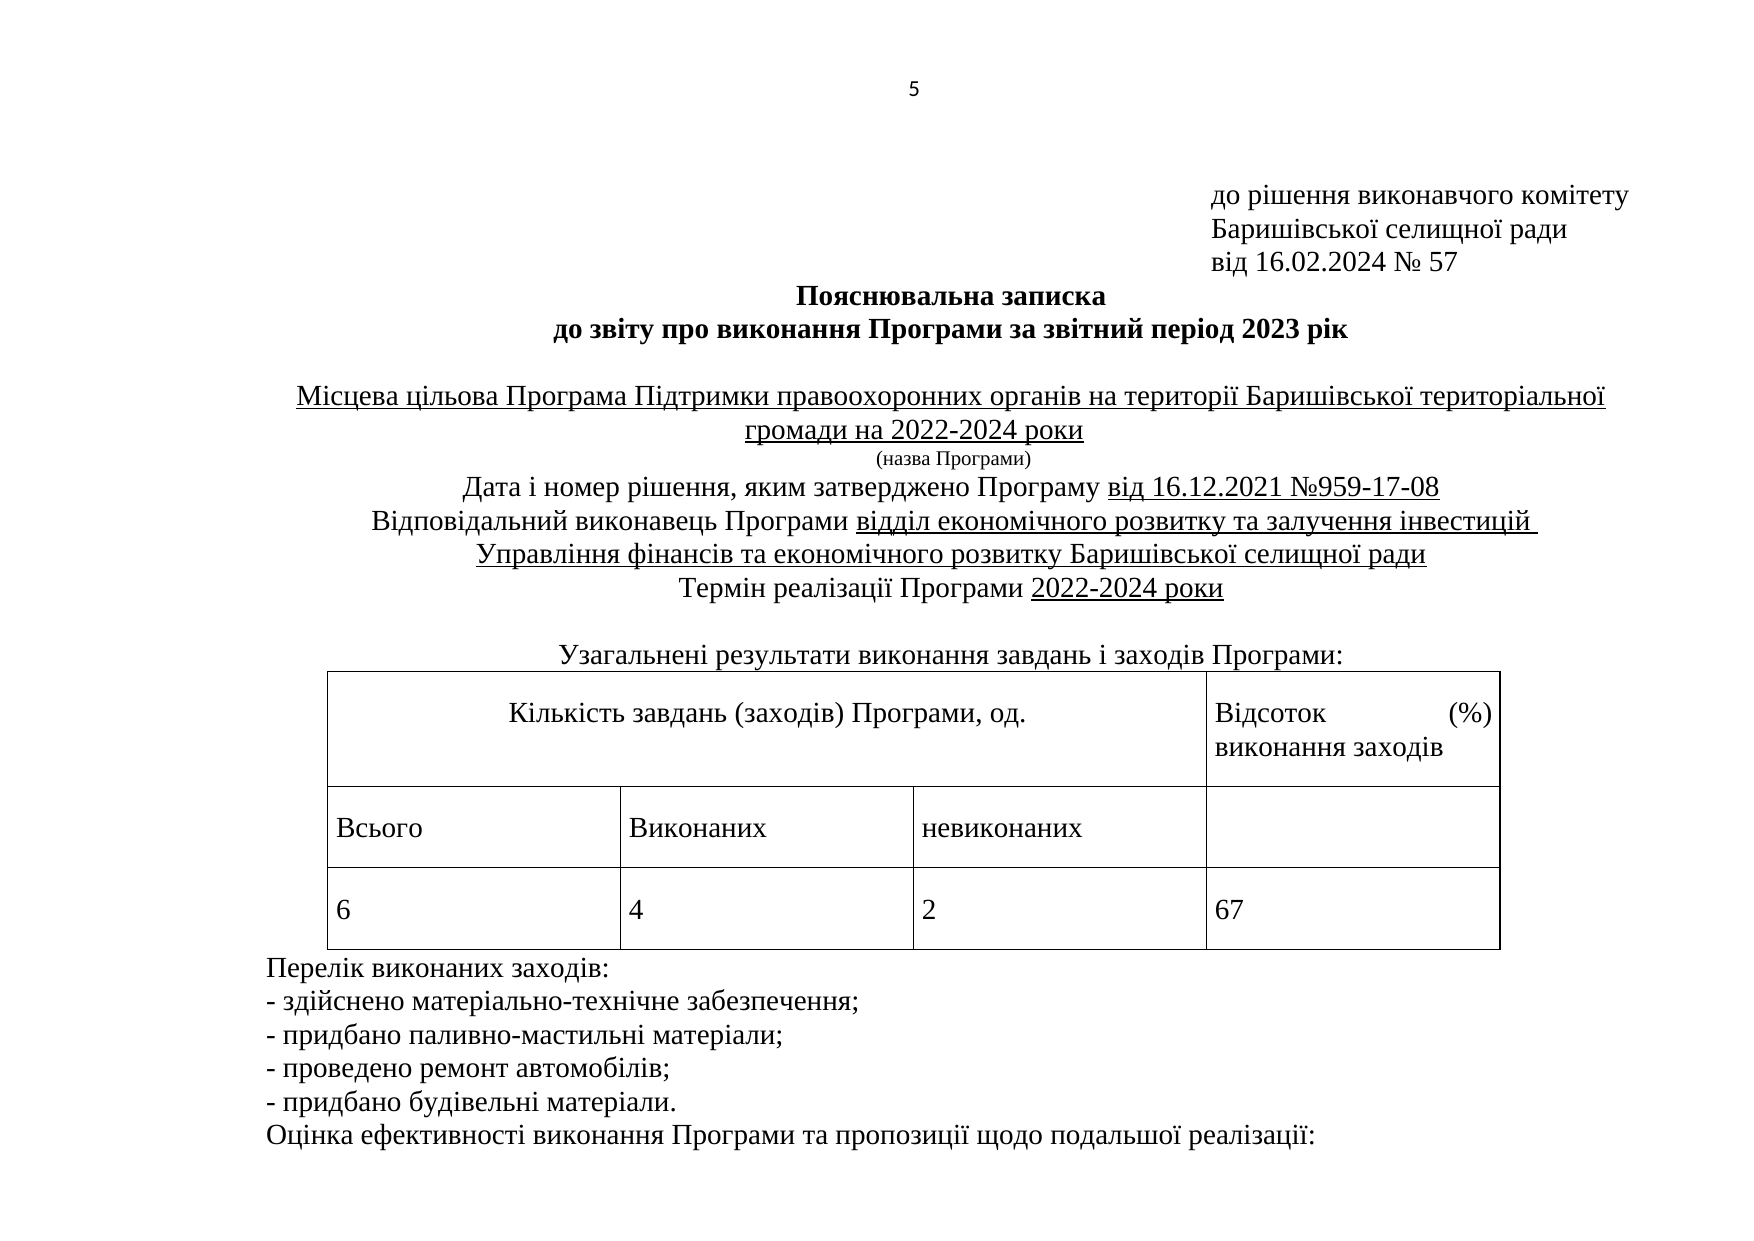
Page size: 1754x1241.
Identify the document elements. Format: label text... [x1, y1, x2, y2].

table_header Відсоток (%) виконання заходів [1207, 672, 1499, 786]
text - придбано паливно-мастильні матеріали; [192, 1017, 1636, 1050]
table_cell Всього [328, 787, 620, 867]
text - здійснено матеріально-технічне забезпечення; [192, 983, 1636, 1017]
text Перелік виконаних заходів: [192, 950, 1636, 983]
text - придбано будівельні матеріали. [192, 1084, 1636, 1117]
table_cell 2 [914, 868, 1206, 949]
text - проведено ремонт автомобілів; [192, 1050, 1636, 1084]
text Місцева цільова Програма Підтримки правоохоронних органів на території Баришівської територіальної громади на 2022-2024 роки [192, 378, 1636, 446]
text від 16.02.2024 № 57 [1211, 244, 1636, 278]
table_cell 4 [621, 868, 913, 949]
table_cell невиконаних [914, 787, 1206, 867]
text (назва Програми) [192, 446, 1636, 469]
table_cell Виконаних [621, 787, 913, 867]
table_cell 6 [328, 868, 620, 949]
text Оцінка ефективності виконання Програми та пропозиції щодо подальшої реалізації: [192, 1117, 1636, 1151]
text до рішення виконавчого комітету [1211, 177, 1636, 211]
text Відповідальний виконавець Програми відділ економічного розвитку та залучення інвестицій [192, 503, 1636, 537]
text Узагальнені результати виконання завдань і заходів Програми: [192, 637, 1636, 671]
text Баришівської селищної ради [1211, 211, 1636, 244]
table_header Кількість завдань (заходів) Програми, од. [328, 672, 1206, 786]
table_cell 67 [1207, 868, 1499, 949]
text Дата і номер рішення, яким затверджено Програму від 16.12.2021 №959-17-08 [192, 469, 1636, 503]
text Термін реалізації Програми 2022-2024 роки [192, 570, 1636, 604]
text Пояснювальна записка [192, 278, 1636, 311]
text Управління фінансів та економічного розвитку Баришівської селищної ради [192, 537, 1636, 570]
text до звіту про виконання Програми за звітний період 2023 рік [192, 311, 1636, 345]
table_cell [1207, 787, 1499, 867]
